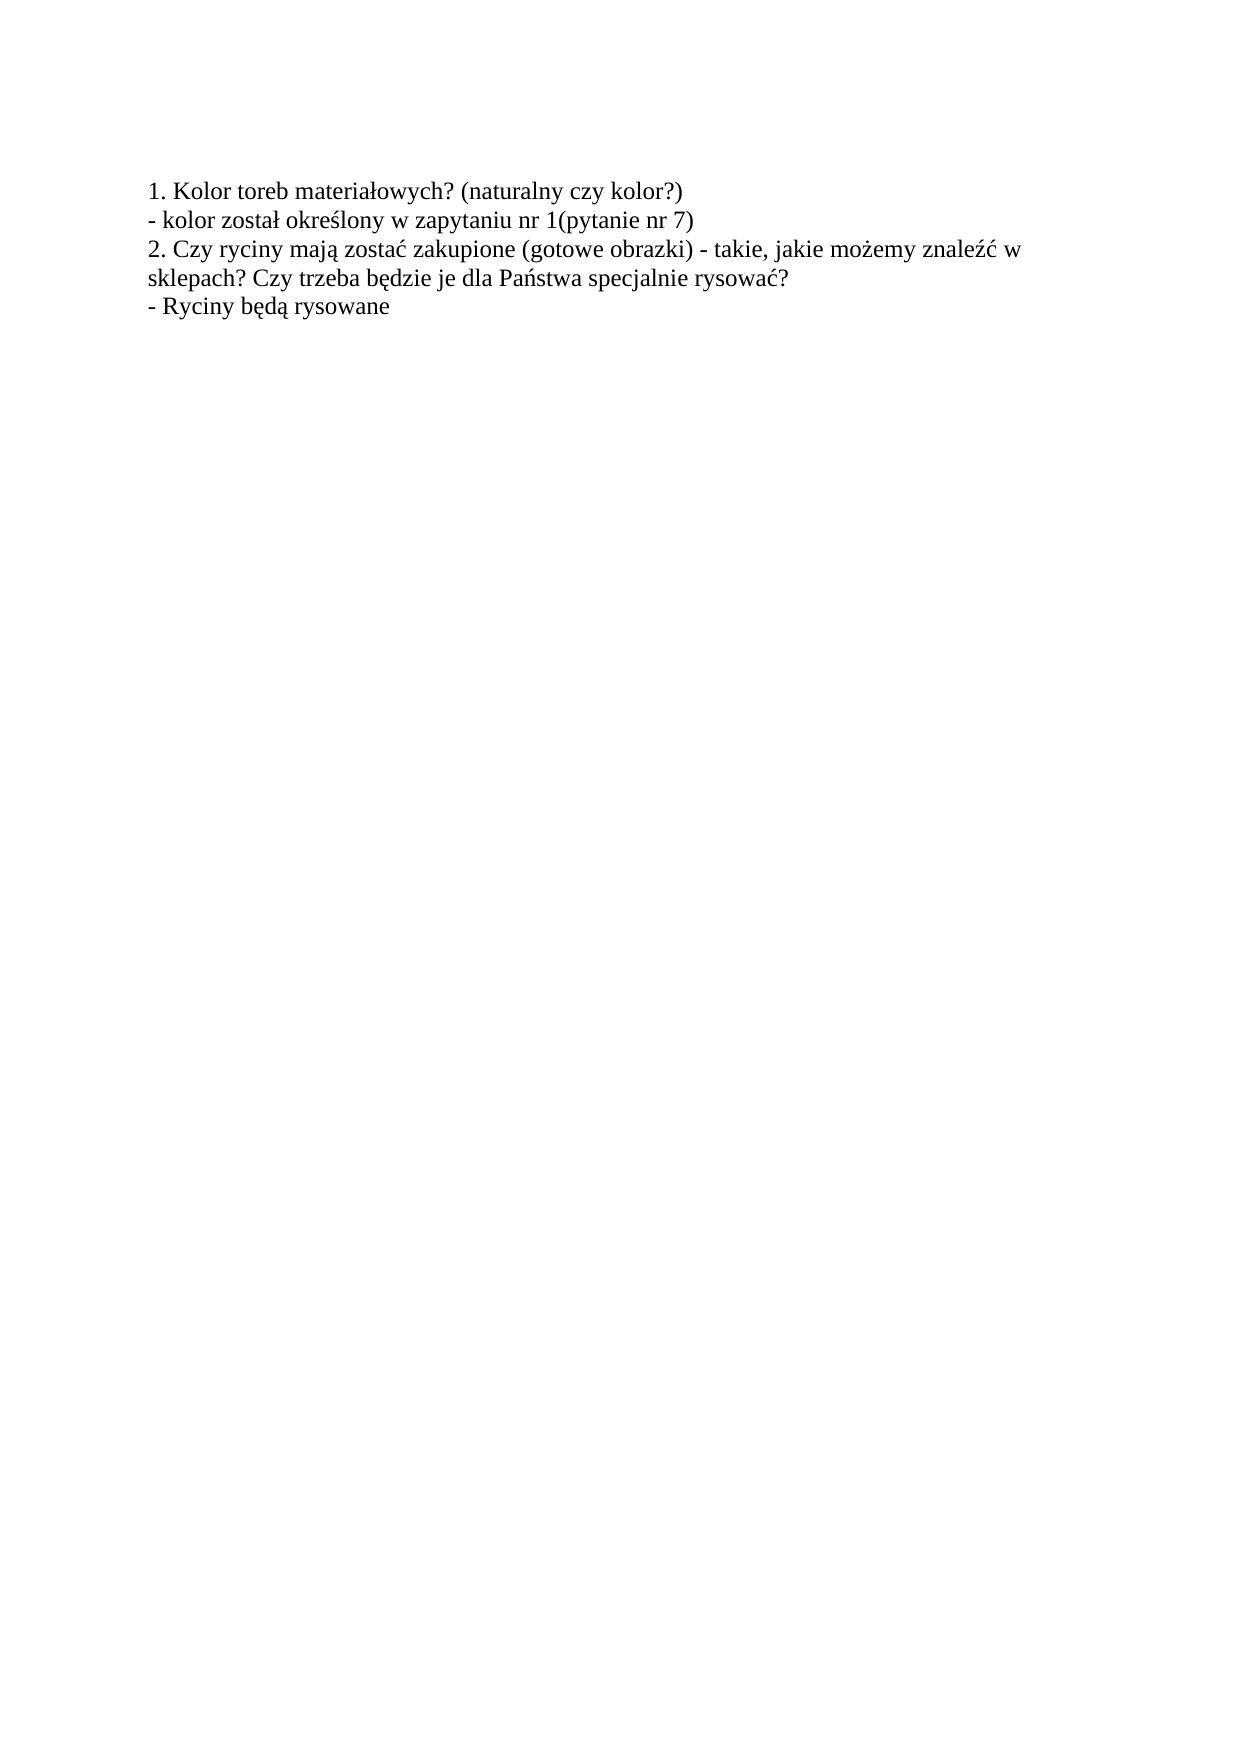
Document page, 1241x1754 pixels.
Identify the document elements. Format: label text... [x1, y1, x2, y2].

text - kolor został określony w zapytaniu nr 1(pytanie nr 7) [148, 205, 1093, 234]
text - Ryciny będą rysowane [148, 291, 1093, 320]
text 2. Czy ryciny mają zostać zakupione (gotowe obrazki) - takie, jakie możemy znaleźć w sklepach? Czy trzeba będzie je dla Państwa specjalnie rysować? [148, 234, 1093, 291]
text 1. Kolor toreb materiałowych? (naturalny czy kolor?) [148, 148, 1093, 205]
